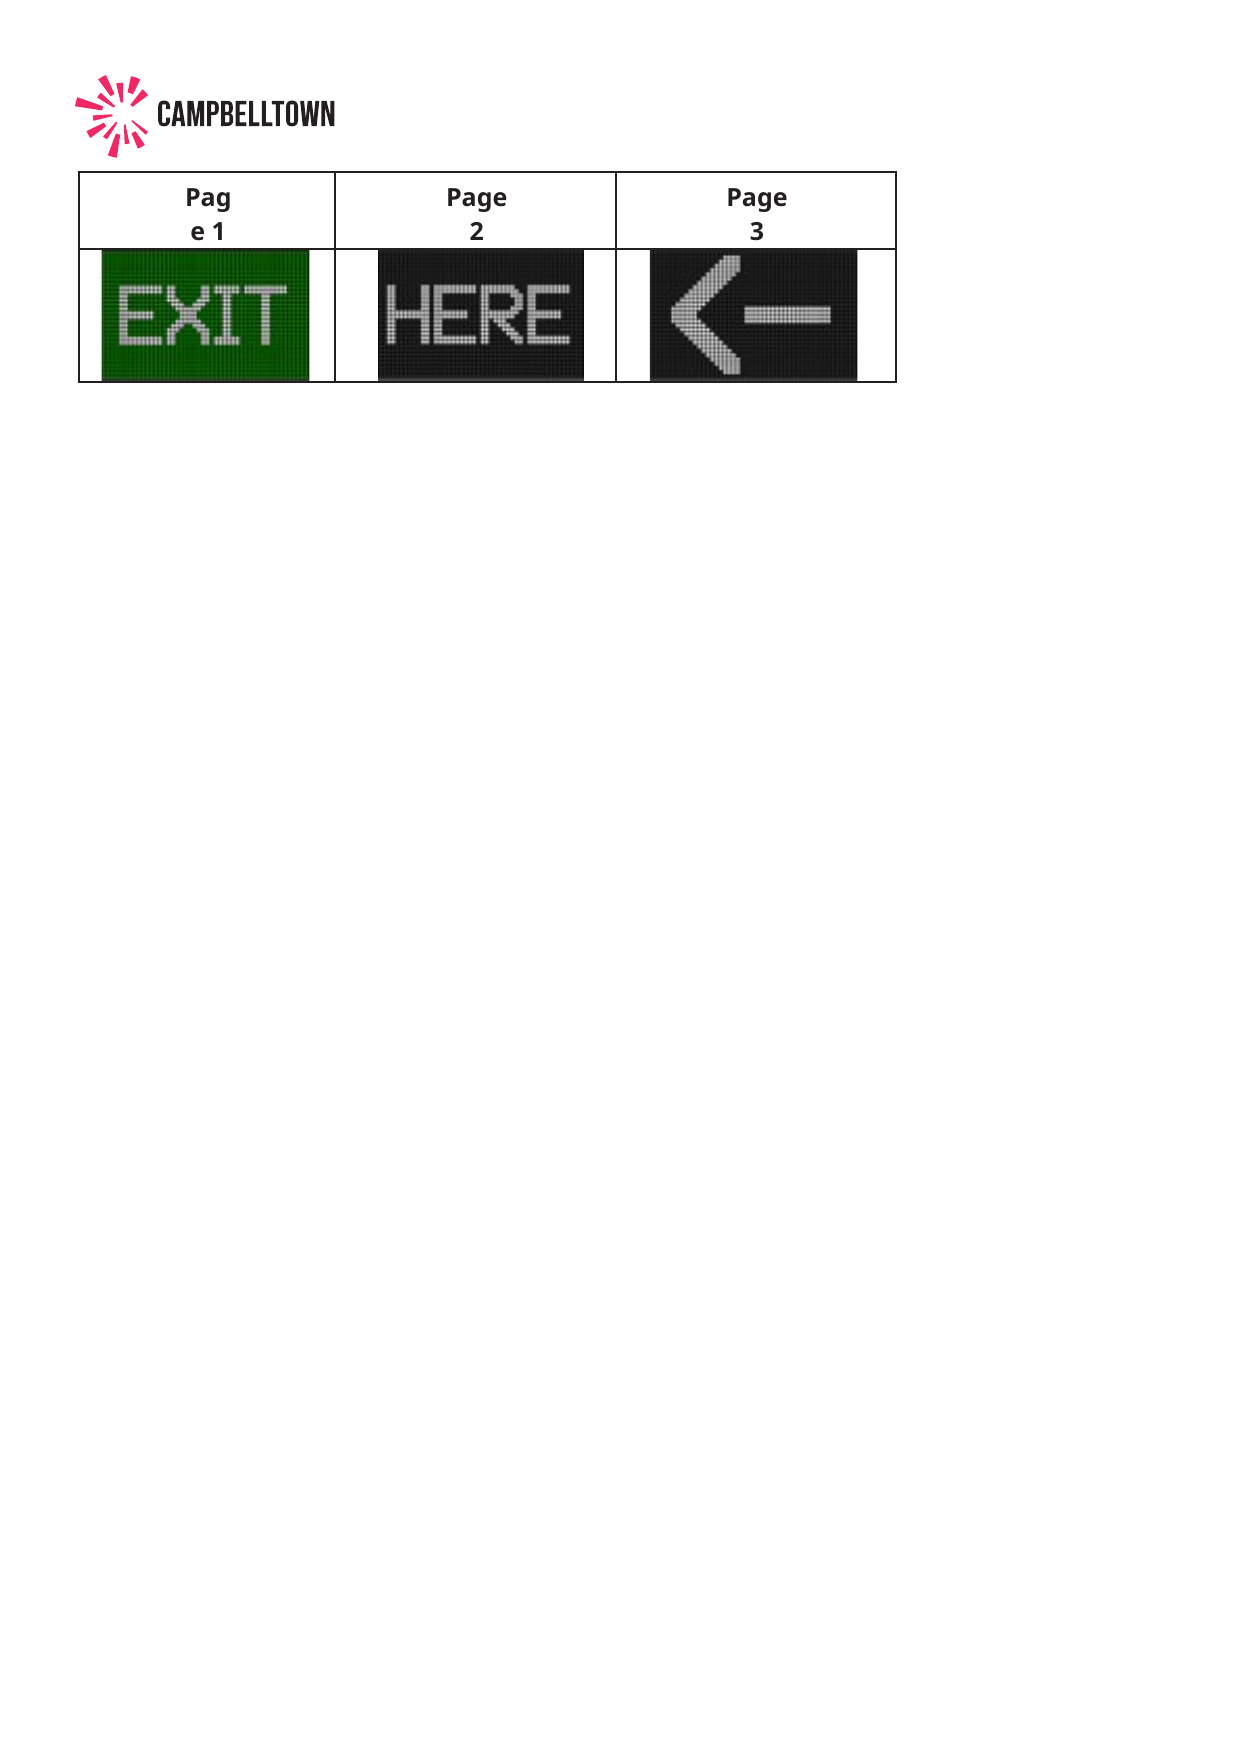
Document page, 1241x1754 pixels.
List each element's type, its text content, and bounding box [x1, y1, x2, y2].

table_header Page 1 [80, 173, 334, 248]
table_cell [310, 250, 334, 381]
table_cell [584, 250, 615, 381]
picture [378, 250, 584, 381]
picture [649, 250, 858, 381]
table_header Page 3 [617, 173, 895, 248]
table_cell [336, 250, 378, 381]
table_cell [80, 250, 101, 381]
table_cell [858, 250, 895, 381]
table_header Page 2 [336, 173, 615, 248]
table_cell [617, 250, 649, 381]
picture [101, 250, 310, 381]
